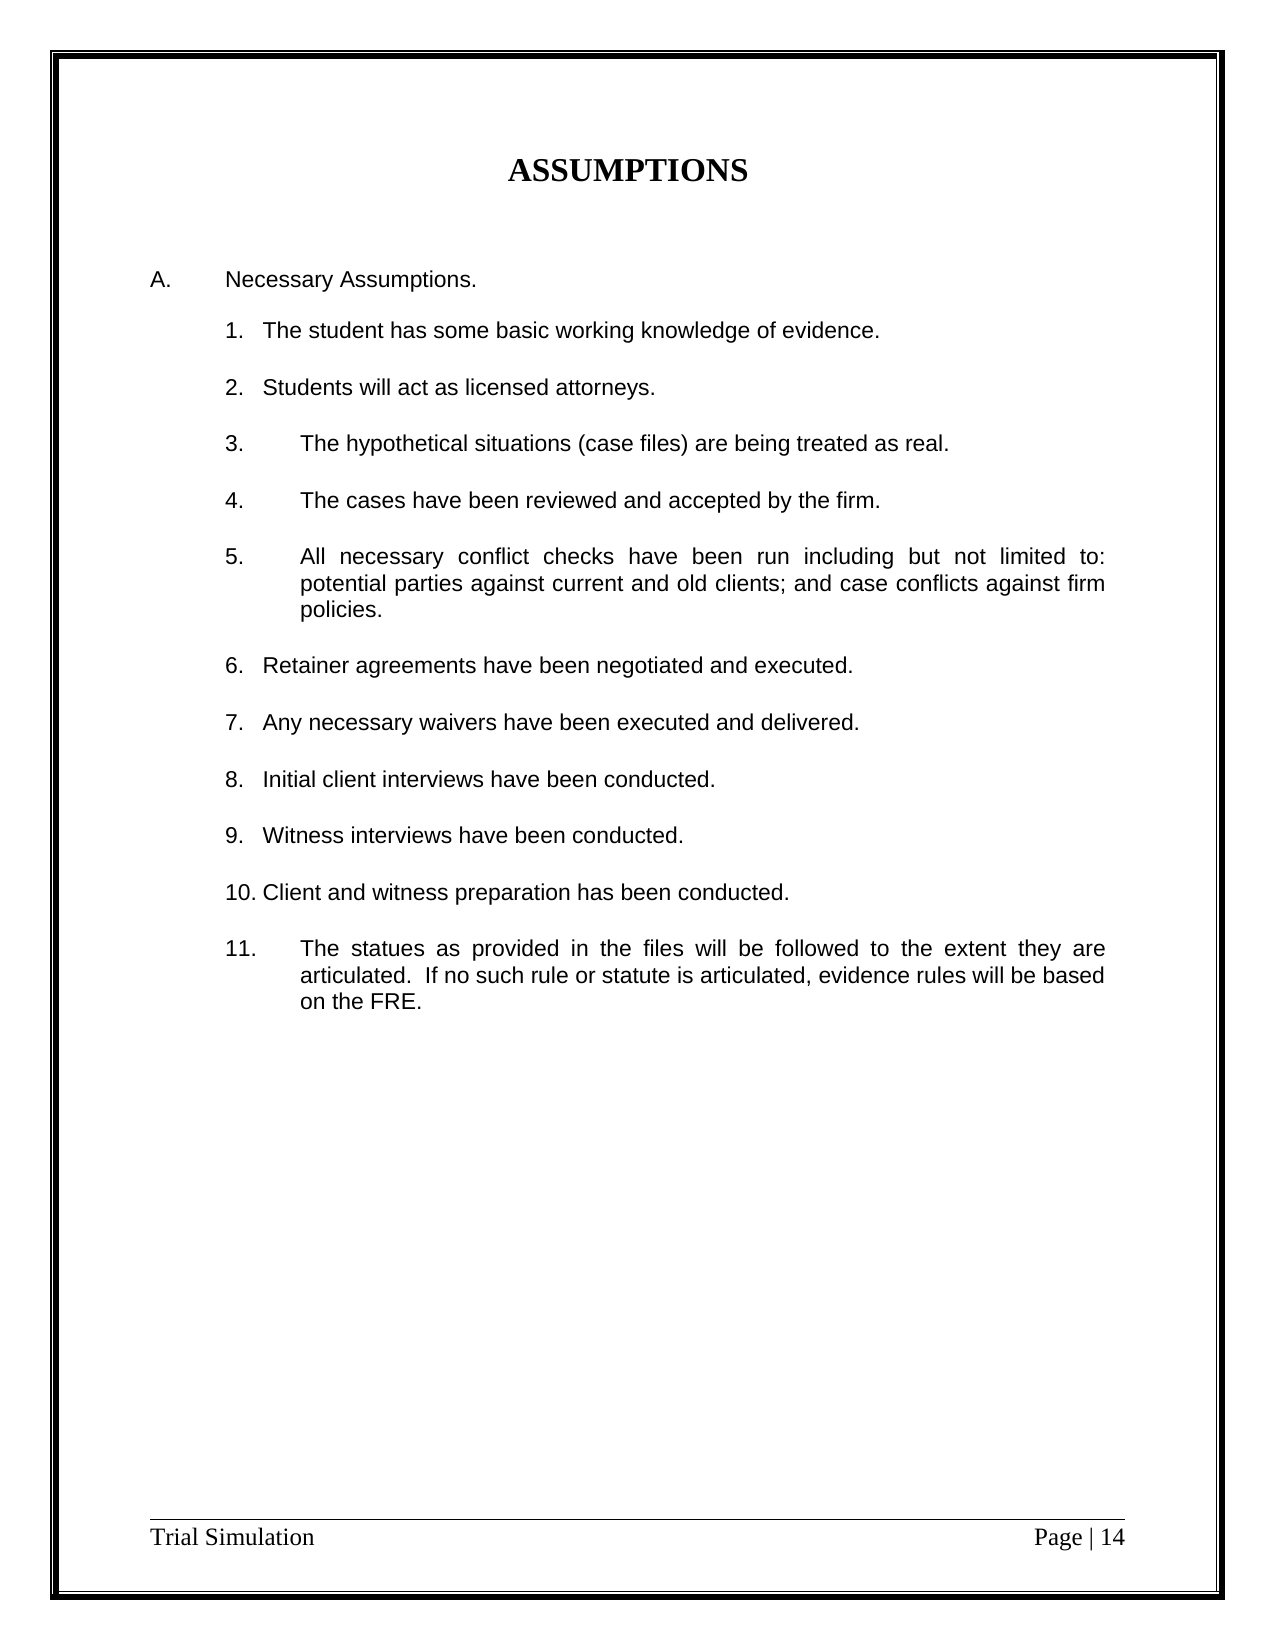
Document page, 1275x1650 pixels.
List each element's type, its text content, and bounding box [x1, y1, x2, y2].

list Witness interviews have been conducted. [225, 822, 1106, 848]
list Any necessary waivers have been executed and delivered. [225, 709, 1106, 735]
list The statues as provided in the files will be followed to the extent they are articulated. If no such rule or statute is articulated, evidence rules will be based on the FRE. [225, 935, 1106, 1014]
list Retainer agreements have been negotiated and executed. [225, 652, 1106, 679]
list Students will act as licensed attorneys. [225, 373, 1106, 400]
list The cases have been reviewed and accepted by the firm. [225, 487, 1106, 513]
list Client and witness preparation has been conducted. [225, 879, 1106, 905]
text A. Necessary Assumptions. [150, 266, 1106, 292]
text ASSUMPTIONS [150, 150, 1106, 188]
list Initial client interviews have been conducted. [225, 766, 1106, 792]
list The student has some basic working knowledge of evidence. [225, 317, 1106, 343]
list The hypothetical situations (case files) are being treated as real. [225, 430, 1106, 456]
list All necessary conflict checks have been run including but not limited to: potential parties against current and old clients; and case conflicts against firm policies. [225, 543, 1106, 622]
